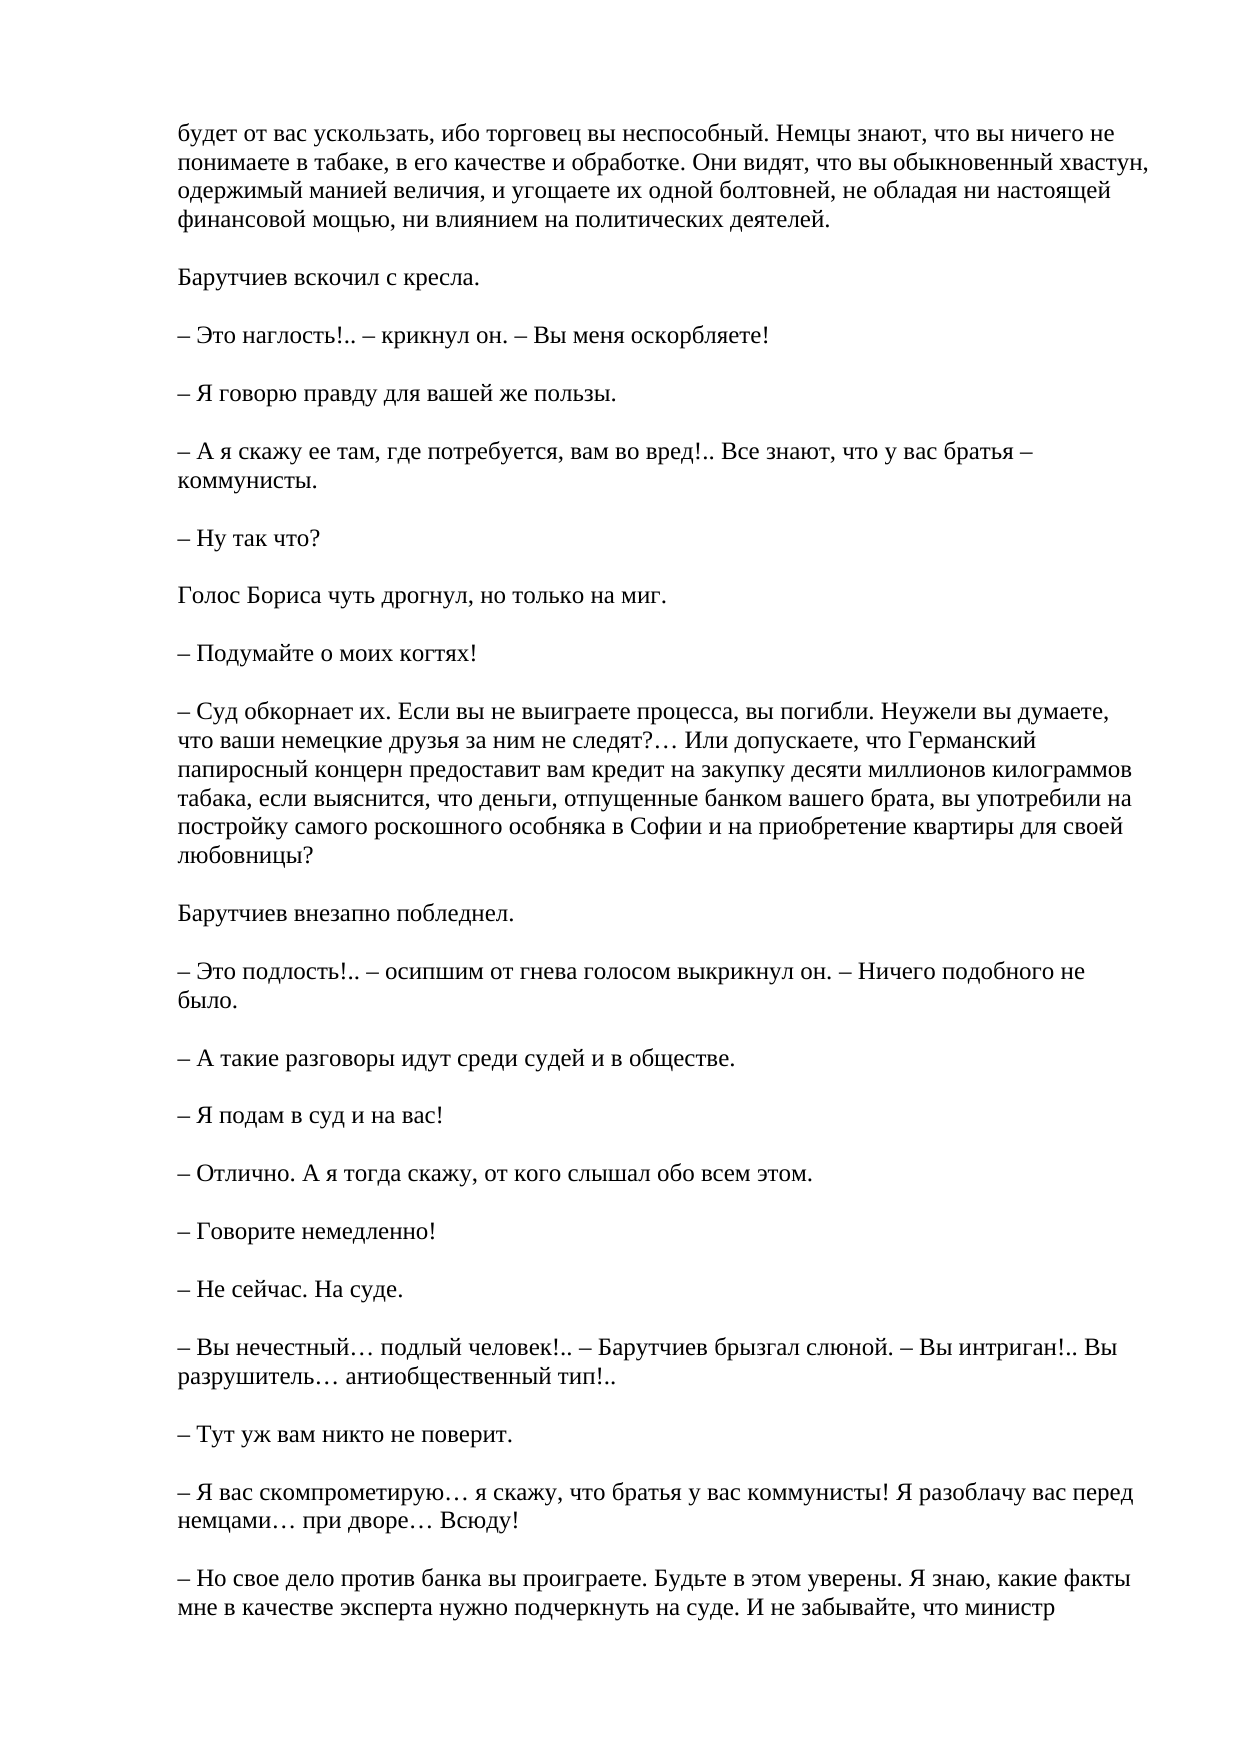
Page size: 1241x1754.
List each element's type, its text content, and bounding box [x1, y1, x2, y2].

text – А я скажу ее там, где потребуется, вам во вред!.. Все знают, что у вас братья – коммунисты. [177, 436, 1152, 493]
text – А такие разговоры идут среди судей и в обществе. [177, 1043, 1152, 1071]
text – Я вас скомпрометирую… я скажу, что братья у вас коммунисты! Я разоблачу вас перед немцами… при дворе… Всюду! [177, 1477, 1152, 1534]
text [177, 1563, 1152, 1621]
text Барутчиев внезапно побледнел. [177, 898, 1152, 927]
text – Это наглость!.. – крикнул он. – Вы меня оскорбляете! [177, 320, 1152, 349]
text – Я подам в суд и на вас! [177, 1101, 1152, 1129]
text Голос Бориса чуть дрогнул, но только на миг. [177, 581, 1152, 609]
text – Вы нечестный… подлый человек!.. – Барутчиев брызгал слюной. – Вы интриган!.. Вы разрушитель… антиобщественный тип!.. [177, 1332, 1152, 1390]
text – Ну так что? [177, 523, 1152, 551]
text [177, 118, 1152, 233]
text – Суд обкорнает их. Если вы не выиграете процесса, вы погибли. Неужели вы думаете, что ваши немецкие друзья за ним не следят?… Или допускаете, что Германский папиросный концерн предоставит вам кредит на закупку десяти миллионов килограммов табака, если выяснится, что деньги, отпущенные банком вашего брата, вы употребили на постройку самого роскошного особняка в Софии и на приобретение квартиры для своей любовницы? [177, 696, 1152, 869]
text – Не сейчас. На суде. [177, 1274, 1152, 1303]
text – Говорите немедленно! [177, 1216, 1152, 1245]
text Барутчиев вскочил с кресла. [177, 262, 1152, 291]
text – Тут уж вам никто не поверит. [177, 1419, 1152, 1448]
text – Это подлость!.. – осипшим от гнева голосом выкрикнул он. – Ничего подобного не было. [177, 956, 1152, 1013]
text – Отлично. А я тогда скажу, от кого слышал обо всем этом. [177, 1158, 1152, 1187]
text – Подумайте о моих когтях! [177, 638, 1152, 667]
text – Я говорю правду для вашей же пользы. [177, 378, 1152, 407]
